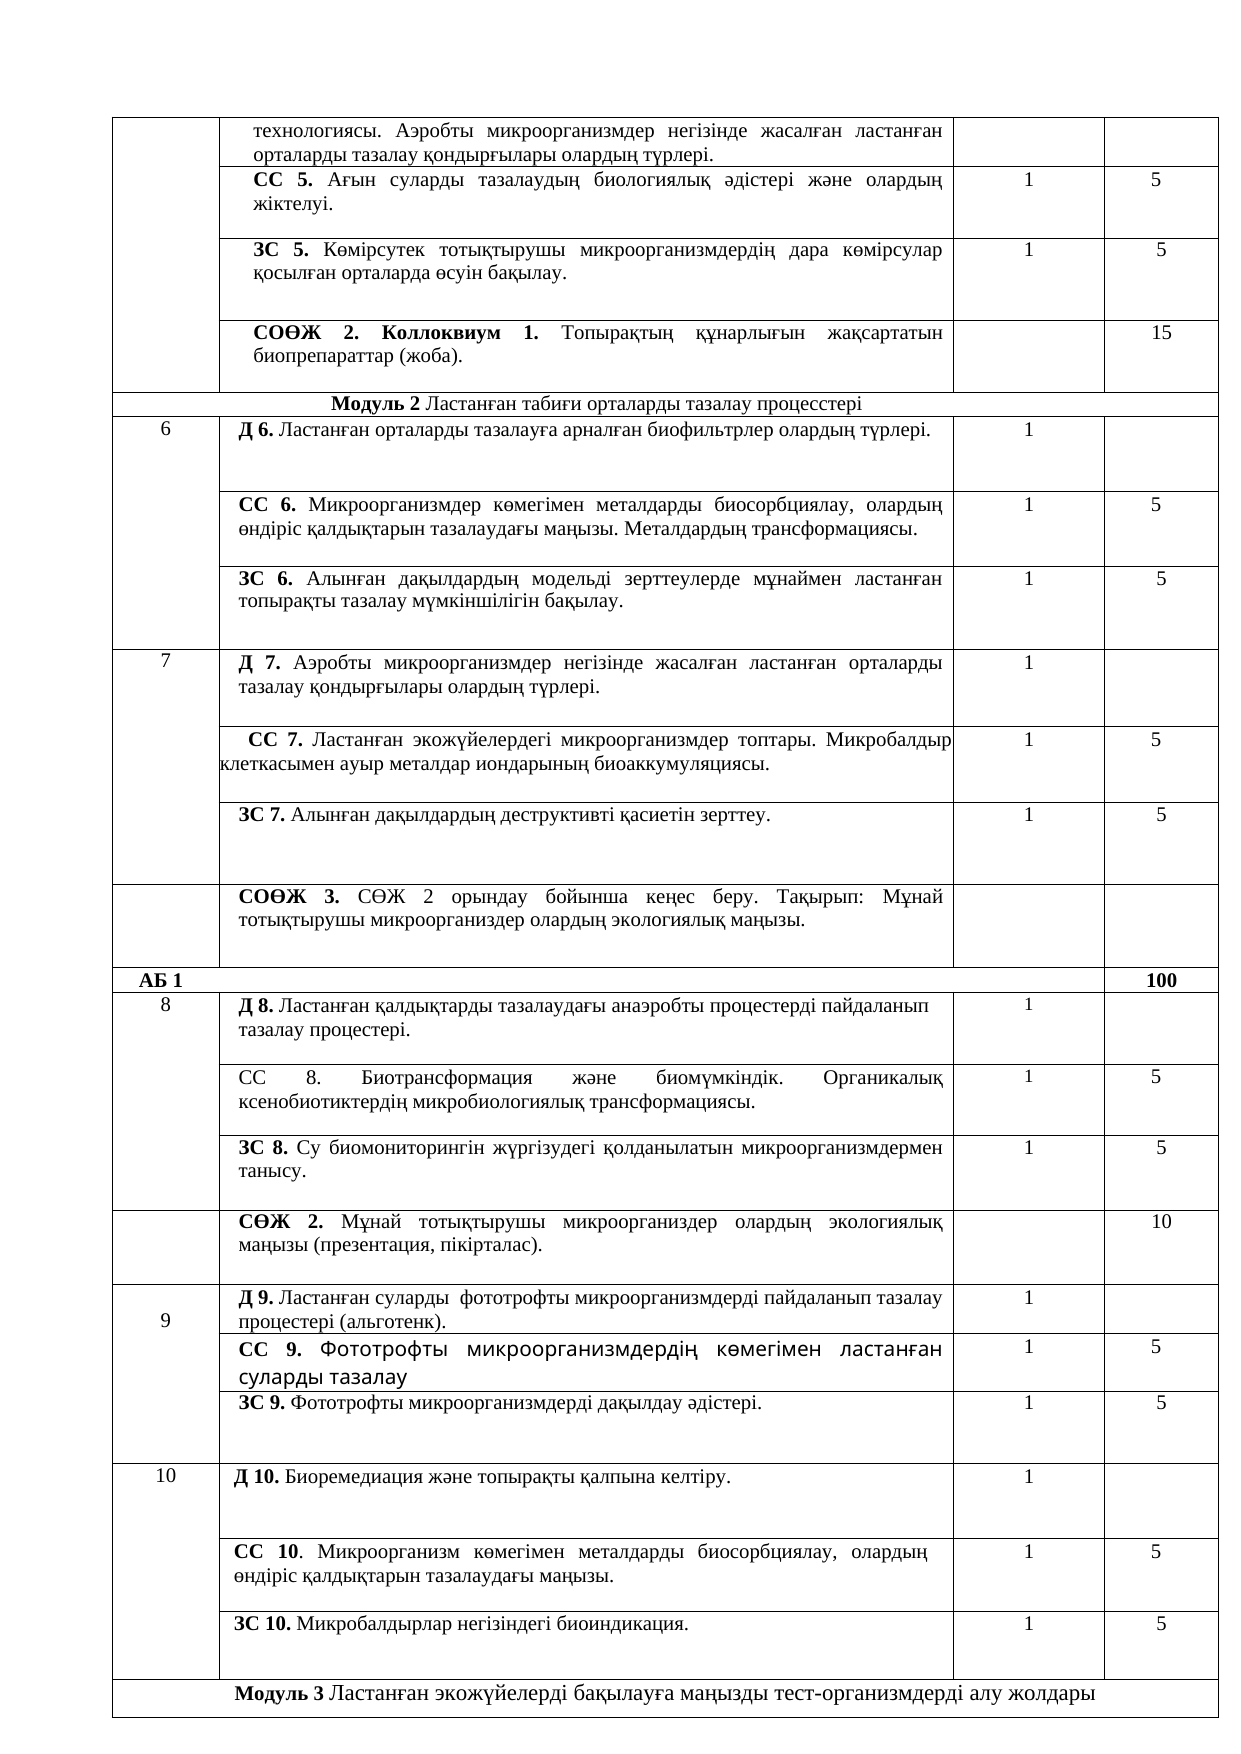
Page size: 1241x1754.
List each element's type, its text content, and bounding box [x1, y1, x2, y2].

table_cell 5 [1105, 1392, 1218, 1463]
table_cell [1105, 885, 1218, 967]
table_cell [954, 321, 1104, 392]
table_cell 1 [954, 803, 1104, 884]
table_cell 15 [1105, 321, 1218, 392]
table_cell 1 [954, 417, 1104, 491]
table_cell Д 6. Ластанған орталарды тазалауға арналған биофильтрлер олардың түрлері. [220, 417, 953, 491]
table_cell СӨЖ 2. Мұнай тотықтырушы микроорганиздер олардың экологиялық маңызы (презентация, пікірталас). [220, 1211, 953, 1283]
table_cell 1 [954, 167, 1104, 238]
table_cell 1 [954, 118, 1104, 166]
table_cell 1 [954, 1612, 1104, 1678]
table_cell [113, 1211, 219, 1283]
table_cell [1105, 1285, 1218, 1333]
table_cell 7 [113, 650, 219, 884]
table_cell 5 [1105, 1612, 1218, 1678]
table_cell ЗС 5. Көмірсутек тотықтырушы микроорганизмдердің дара көмірсулар қосылған орталарда өсуін бақылау. [220, 239, 953, 320]
table_cell 1 [954, 1334, 1104, 1391]
table_cell Модуль 2 Ластанған табиғи орталарды тазалау процесстері [113, 393, 1218, 416]
table_cell Д 7. Аэробты микроорганизмдер негiзiнде жасалған ластанған орталарды тазалау қондырғылары олардың түрлерi. [220, 650, 953, 726]
table_cell 5 [1105, 239, 1218, 320]
table_cell 5 [1105, 1065, 1218, 1135]
table_cell ЗС 10. Микробалдырлар негізіндегі биоиндикация. [220, 1612, 953, 1678]
table_cell [954, 885, 1104, 967]
table_cell 1 [954, 727, 1104, 802]
table_cell ЗС 6. Алынған дақылдардың модельді зерттеулерде мұнаймен ластанған топырақты тазалау мүмкіншілігін бақылау. [220, 567, 953, 649]
table_cell Модуль 3 Ластанған экожүйелерді бақылауға маңызды тест-организмдерді алу жолдары [113, 1680, 1218, 1717]
table_cell 8 [113, 993, 219, 1209]
table_cell ЗС 7. Алынған дақылдардың деструктивті қасиетін зерттеу. [220, 803, 953, 884]
table_cell 1 [954, 1065, 1104, 1135]
table_cell ЗС 9. Фототрофты микроорганизмдерді дақылдау әдістері. [220, 1392, 953, 1463]
table_cell СС 5. Ағын суларды тазалаудың биологиялық әдістері және олардың жіктелуі. [220, 167, 953, 238]
table_cell 1 [954, 1136, 1104, 1209]
table_cell 1 [954, 1392, 1104, 1463]
table_cell 5 [1105, 167, 1218, 238]
table_cell [1105, 1464, 1218, 1538]
table_cell Д 9. Ластанған суларды фототрофты микроорганизмдерді пайдаланып тазалау процестері (альготенк). [220, 1285, 953, 1333]
table_cell [1105, 417, 1218, 491]
table_cell СС 9. Фототрофты микроорганизмдердің көмегімен ластанған суларды тазалау [220, 1334, 953, 1391]
table_cell 9 [113, 1285, 219, 1463]
table_cell 1 [954, 650, 1104, 726]
table_cell СОӨЖ 3. СӨЖ 2 орындау бойынша кеңес беру. Тақырып: Мұнай тотықтырушы микроорганиздер олардың экологиялық маңызы. [220, 885, 953, 967]
table_cell АБ 1 [113, 968, 1104, 992]
table_cell [1105, 650, 1218, 726]
table_cell 1 [954, 567, 1104, 649]
table_cell 5 [1105, 727, 1218, 802]
table_cell ЗС 8. Су биомониторингін жүргізудегі қолданылатын микроорганизмдермен танысу. [220, 1136, 953, 1209]
table_cell 5 [1105, 1539, 1218, 1611]
table_cell 1 [954, 993, 1104, 1063]
table_cell 1 [954, 239, 1104, 320]
table_cell [954, 1211, 1104, 1283]
table_cell 1 [954, 492, 1104, 566]
table_cell СС 6. Микроорганизмдер көмегімен металдарды биосорбциялау, олардың өндіріс қалдықтарын тазалаудағы маңызы. Металдардың трансформациясы. [220, 492, 953, 566]
table_cell 5 [1105, 803, 1218, 884]
table_cell СОӨЖ 2. Коллоквиум 1. Топырақтың құнарлығын жақсартатын биопрепараттар (жоба). [220, 321, 953, 392]
table_cell 1 [954, 1285, 1104, 1333]
table_cell 10 [1105, 1211, 1218, 1283]
table_cell Д 8. Ластанған қалдықтарды тазалаудағы анаэробты процестерді пайдаланып тазалау процестері. [220, 993, 953, 1063]
table_cell Д 10. Биоремедиация және топырақты қалпына келтіру. [220, 1464, 953, 1538]
table_cell СС 7. Ластанған экожүйелердегі микроорганизмдер топтары. Микробалдыр клеткасымен ауыр металдар иондарының биоаккумуляциясы. [220, 727, 953, 802]
table_cell 5 [1105, 1136, 1218, 1209]
table_cell 100 [1105, 968, 1218, 992]
table_cell 1 [954, 1464, 1104, 1538]
table_cell 5 [113, 118, 219, 392]
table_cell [220, 118, 953, 166]
table_cell 5 [1105, 567, 1218, 649]
table_cell 1 [954, 1539, 1104, 1611]
table_cell СС 8. Биотрансформация және биомүмкіндік. Органикалық ксенобиотиктердің микробиологиялық трансформациясы. [220, 1065, 953, 1135]
table_cell СС 10. Микроорганизм көмегімен металдарды биосорбциялау, олардың өндіріс қалдықтарын тазалаудағы маңызы. [220, 1539, 953, 1611]
table_cell [113, 885, 219, 967]
table_cell [1105, 993, 1218, 1063]
table_cell 5 [1105, 492, 1218, 566]
table_cell [1105, 118, 1218, 166]
table_cell 5 [1105, 1334, 1218, 1391]
table_cell 6 [113, 417, 219, 649]
table_cell 10 [113, 1464, 219, 1678]
